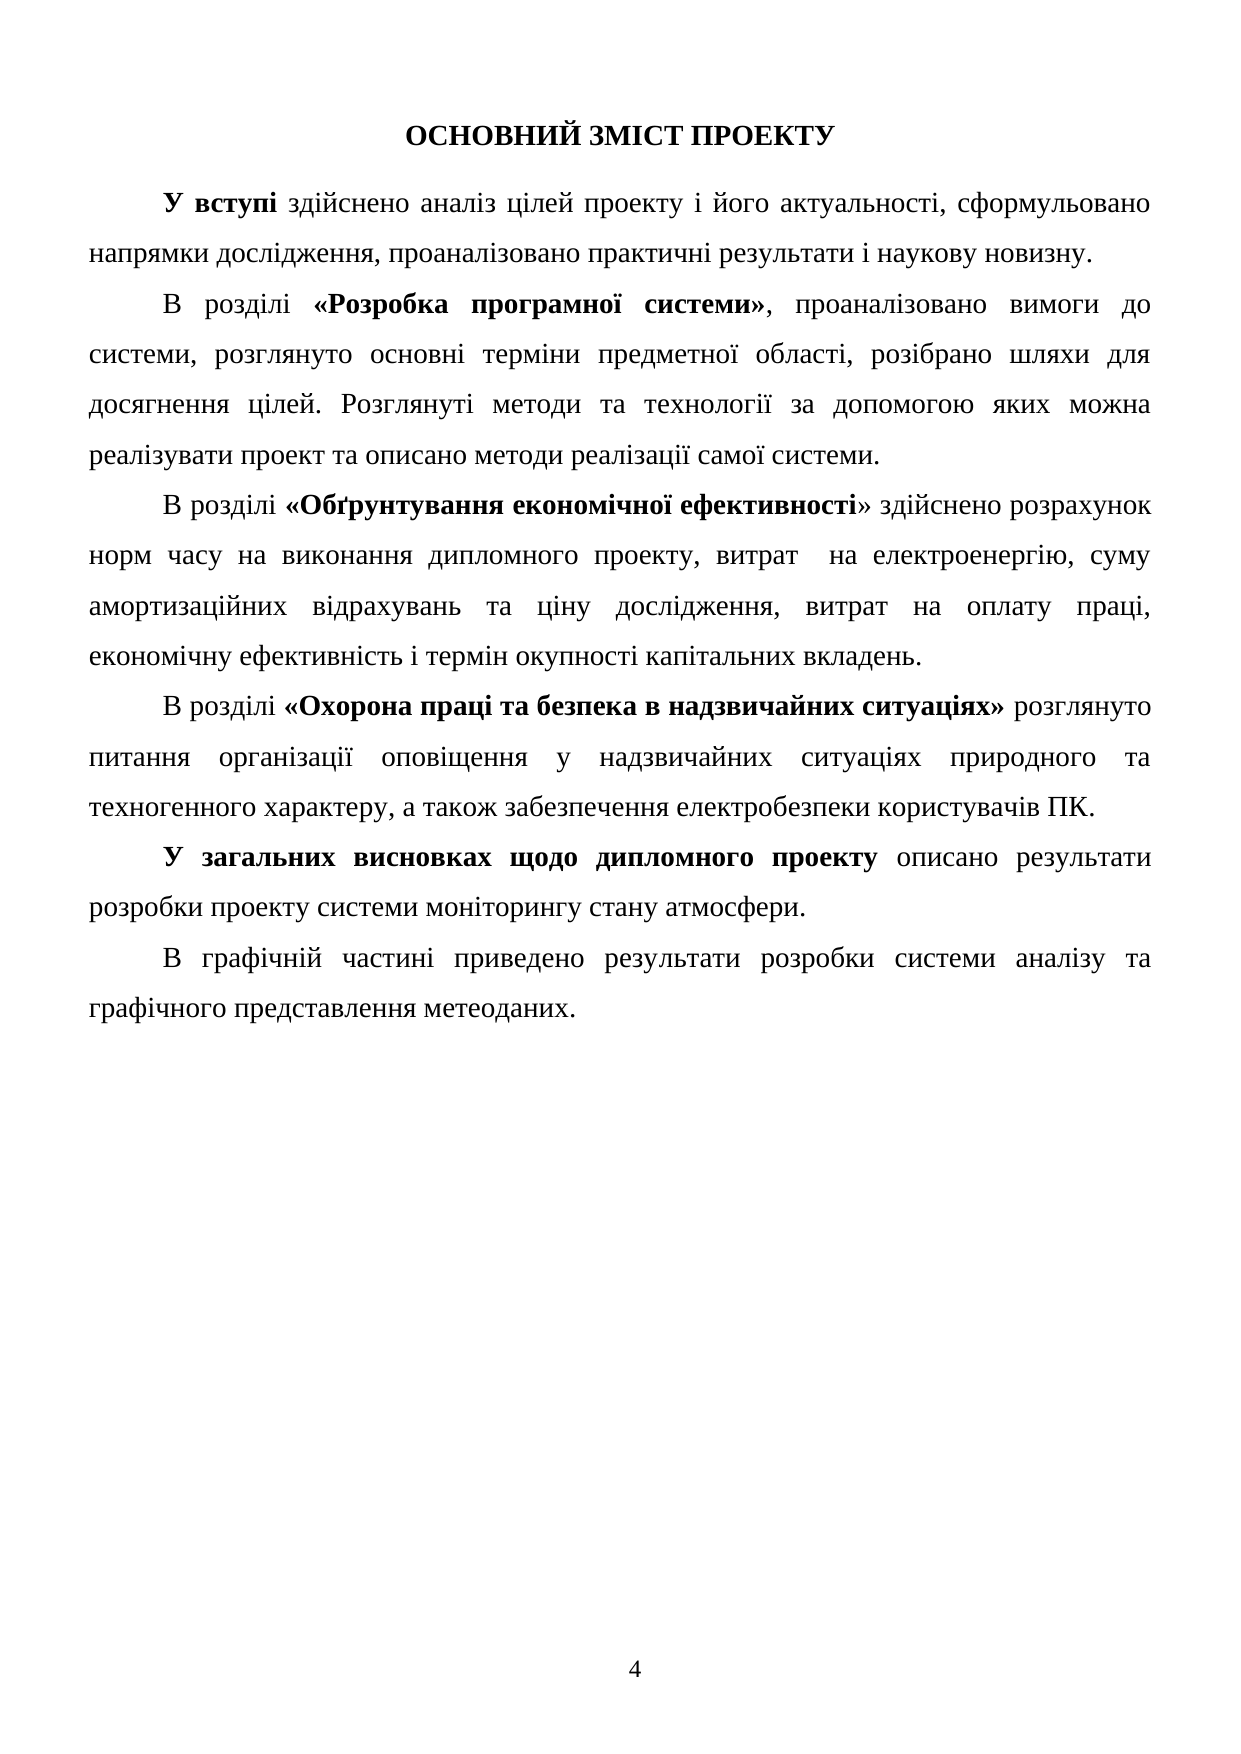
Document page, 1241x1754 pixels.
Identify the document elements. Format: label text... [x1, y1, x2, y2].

text В розділі «Охорона праці та безпека в надзвичайних ситуаціях» розглянуто питання організації оповіщення у надзвичайних ситуаціях природного та техногенного характеру, а також забезпечення електробезпеки користувачів ПК. [89, 688, 1152, 822]
text ОСНОВНИЙ ЗМІСТ ПРОЕКТУ [89, 118, 1152, 152]
text В розділі «Обґрунтування економічної ефективності» здійснено розрахунок норм часу на виконання дипломного проекту, витрат на електроенергію, суму амортизаційних відрахувань та ціну дослідження, витрат на оплату праці, економічну ефективність і термін окупності капітальних вкладень. [89, 487, 1152, 672]
text В розділі «Розробка програмної системи», проаналізовано вимоги до системи, розглянуто основні терміни предметної області, розібрано шляхи для досягнення цілей. Розглянуті методи та технології за допомогою яких можна реалізувати проект та описано методи реалізації самої системи. [89, 286, 1152, 470]
text В графічній частині приведено результати розробки системи аналізу та графічного представлення метеоданих. [89, 940, 1152, 1024]
text У вступі здійснено аналіз цілей проекту і його актуальності, сформульовано напрямки дослідження, проаналізовано практичні результати і наукову новизну. [89, 185, 1152, 269]
text У загальних висновках щодо дипломного проекту описано результати розробки проекту системи моніторингу стану атмосфери. [89, 839, 1152, 923]
